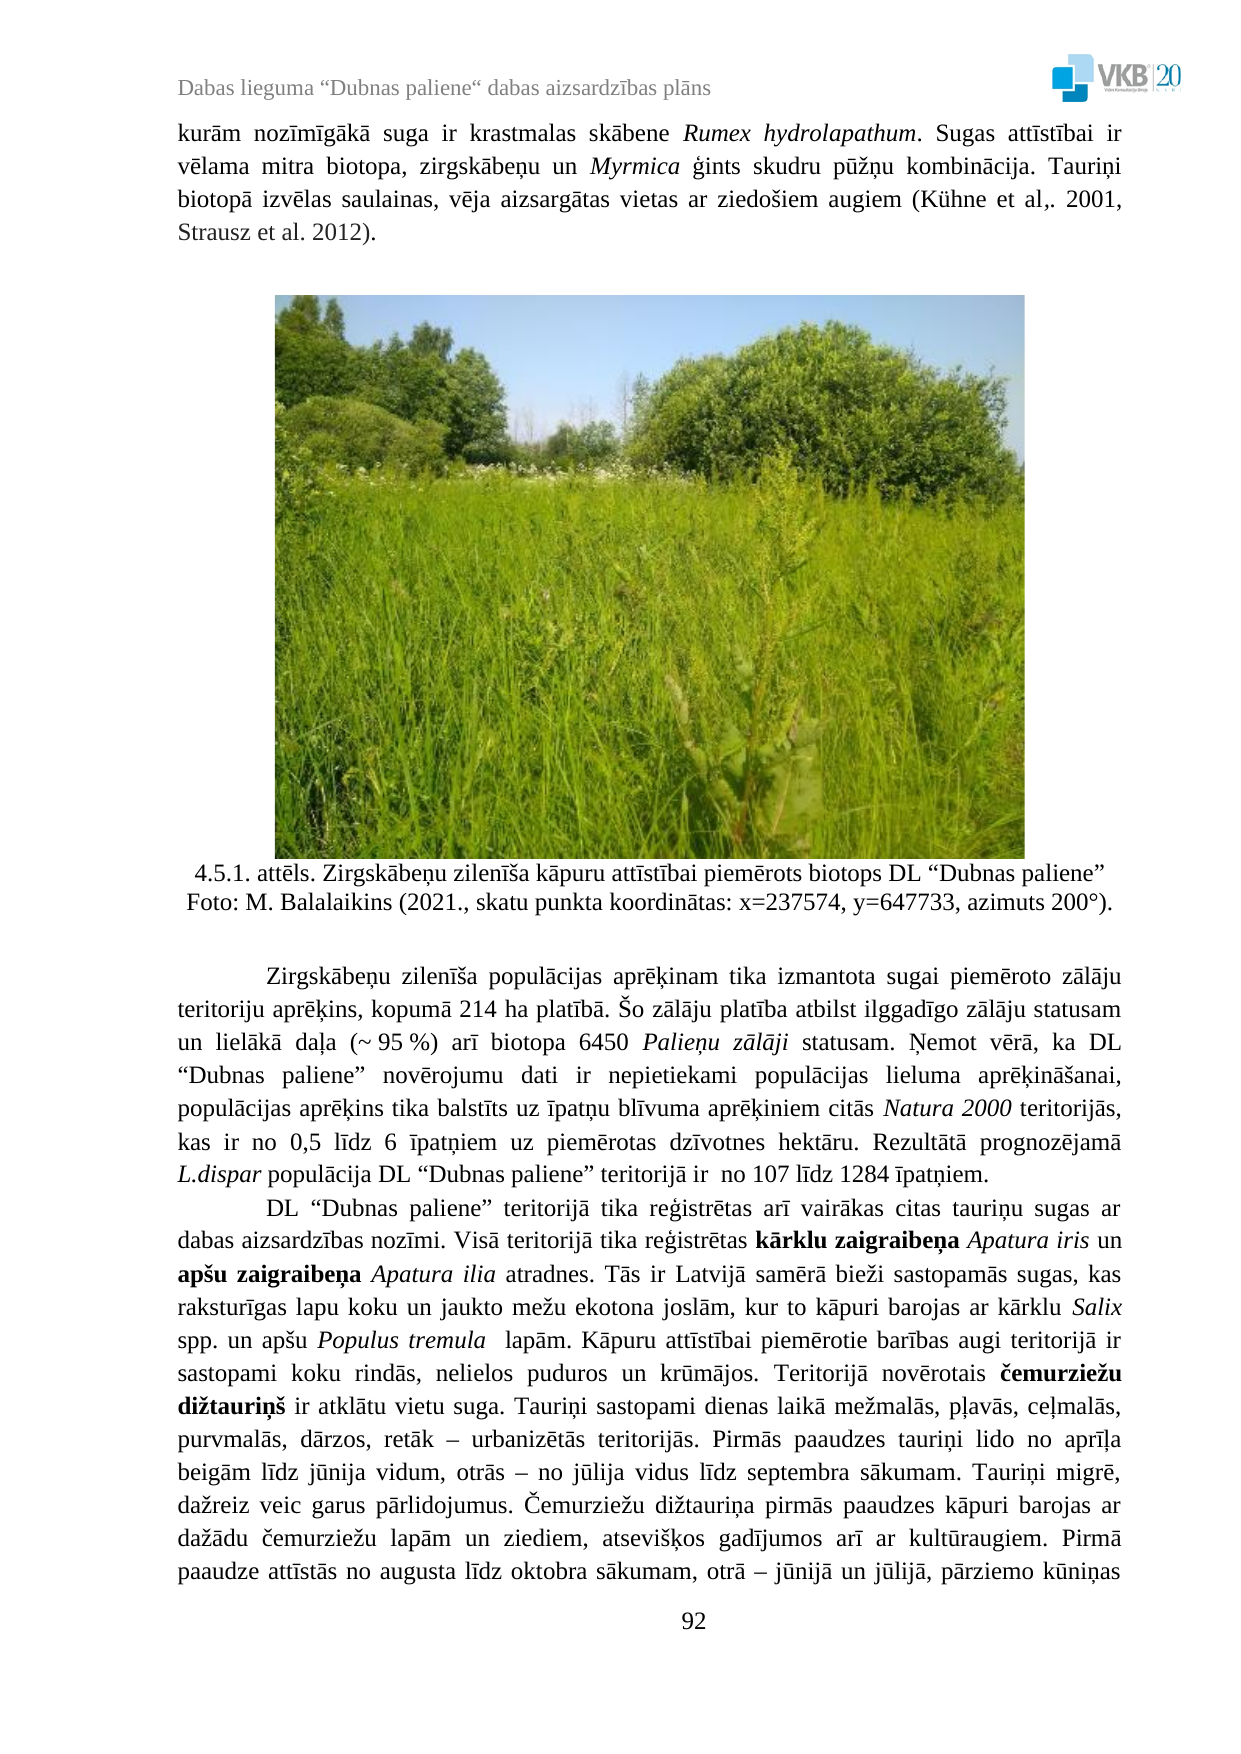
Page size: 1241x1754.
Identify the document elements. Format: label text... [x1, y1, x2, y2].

picture [1052, 54, 1181, 102]
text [177, 1193, 1122, 1584]
text Zirgskābeņu zilenīša populācijas aprēķinam tika izmantota sugai piemēroto zālāju teritoriju aprēķins, kopumā 214 ha platībā. Šo zālāju platība atbilst ilggadīgo zālāju statusam un lielākā daļa (~ 95 %) arī biotopa 6450 Palieņu zālāji statusam. Ņemot vērā, ka DL “Dubnas paliene” novērojumu dati ir nepietiekami populācijas lieluma aprēķināšanai, populācijas aprēķins tika balstīts uz īpatņu blīvuma aprēķiniem citās Natura 2000 teritorijās, kas ir no 0,5 līdz 6 īpatņiem uz piemērotas dzīvotnes hektāru. Rezultātā prognozējamā L.dispar populācija DL “Dubnas paliene” teritorijā ir no 107 līdz 1284 īpatņiem. [177, 961, 1122, 1188]
picture [274, 295, 1025, 859]
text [177, 118, 1122, 246]
text 4.5.1. attēls. Zirgskābeņu zilenīša kāpuru attīstībai piemērots biotops DL “Dubnas paliene” Foto: M. Balalaikins (2021., skatu punkta koordinātas: x=237574, y=647733, azimuts 200°). [177, 858, 1122, 916]
